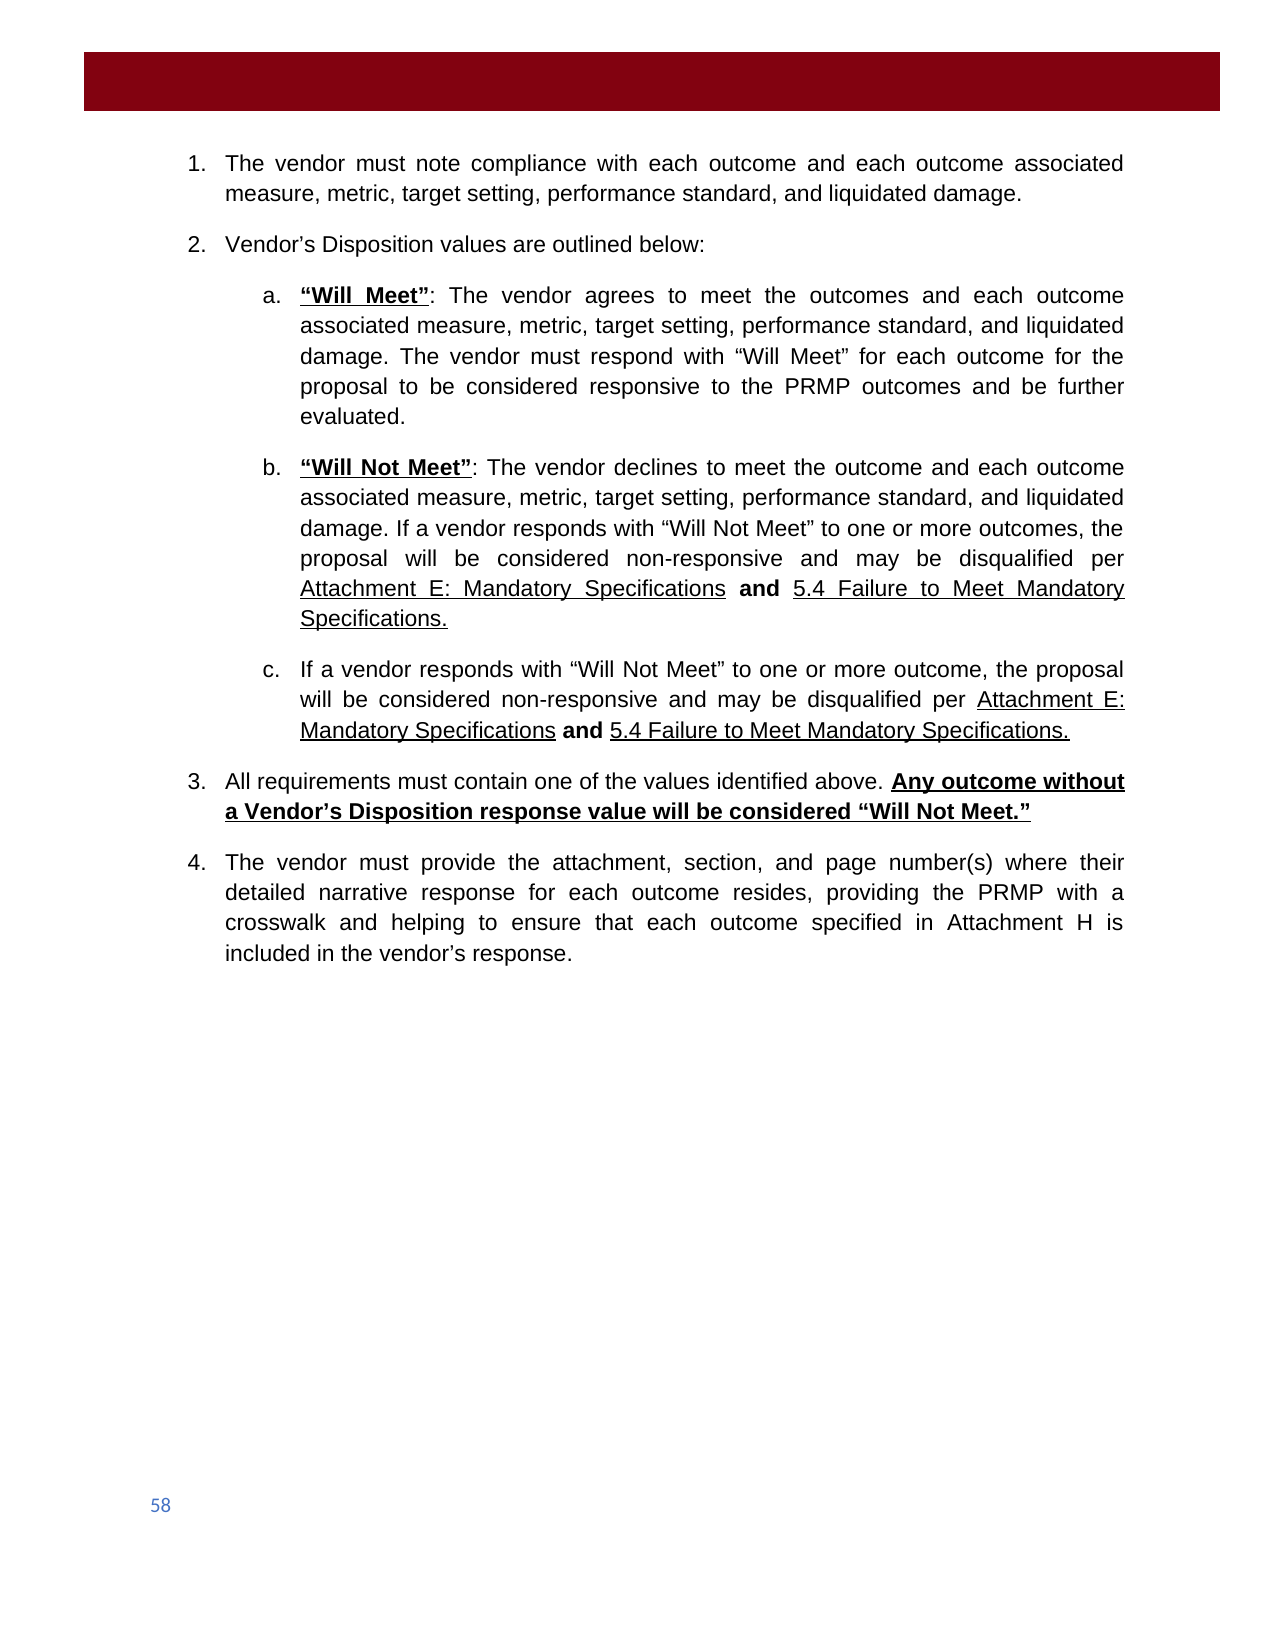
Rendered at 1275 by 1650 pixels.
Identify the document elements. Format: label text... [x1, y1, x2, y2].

list If a vendor responds with “Will Not Meet” to one or more outcome, the proposal will be considered non-responsive and may be disqualified per Attachment E: Mandatory Specifications and 5.4 Failure to Meet Mandatory Specifications. [262, 656, 1125, 743]
list “Will Meet”: The vendor agrees to meet the outcomes and each outcome associated measure, metric, target setting, performance standard, and liquidated damage. The vendor must respond with “Will Meet” for each outcome for the proposal to be considered responsive to the PRMP outcomes and be further evaluated. [262, 282, 1125, 429]
list “Will Not Meet”: The vendor declines to meet the outcome and each outcome associated measure, metric, target setting, performance standard, and liquidated damage. If a vendor responds with “Will Not Meet” to one or more outcomes, the proposal will be considered non-responsive and may be disqualified per Attachment E: Mandatory Specifications and 5.4 Failure to Meet Mandatory Specifications. [262, 454, 1125, 632]
list Vendor’s Disposition values are outlined below: [187, 231, 1125, 258]
list All requirements must contain one of the values identified above. Any outcome without a Vendor’s Disposition response value will be considered “Will Not Meet.” [187, 768, 1125, 824]
list The vendor must note compliance with each outcome and each outcome associated measure, metric, target setting, performance standard, and liquidated damage. [187, 150, 1125, 207]
list The vendor must provide the attachment, section, and page number(s) where their detailed narrative response for each outcome resides, providing the PRMP with a crosswalk and helping to ensure that each outcome specified in Attachment H is included in the vendor’s response. [187, 849, 1125, 966]
